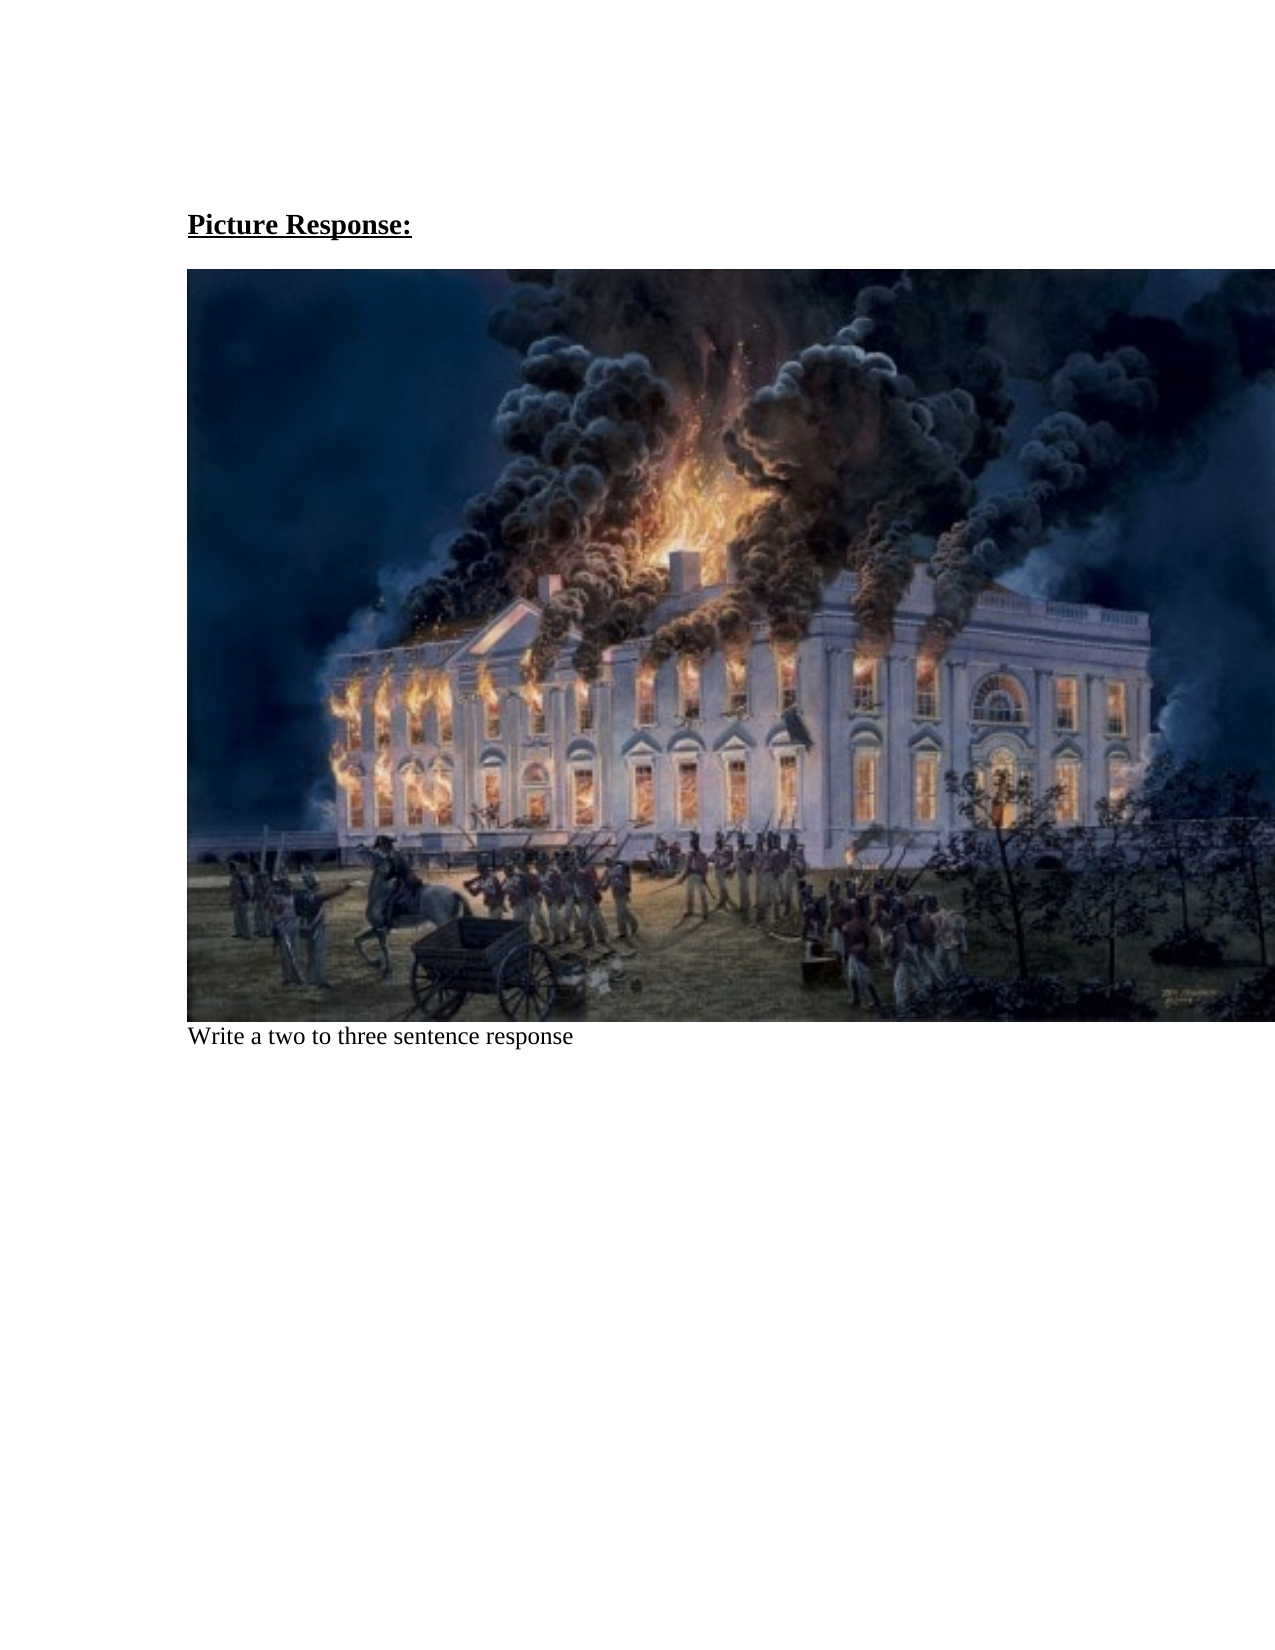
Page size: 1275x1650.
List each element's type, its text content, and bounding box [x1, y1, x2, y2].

text Picture Response: [187, 207, 1087, 241]
picture [187, 269, 1275, 1022]
text Write a two to three sentence response [187, 1022, 1087, 1050]
